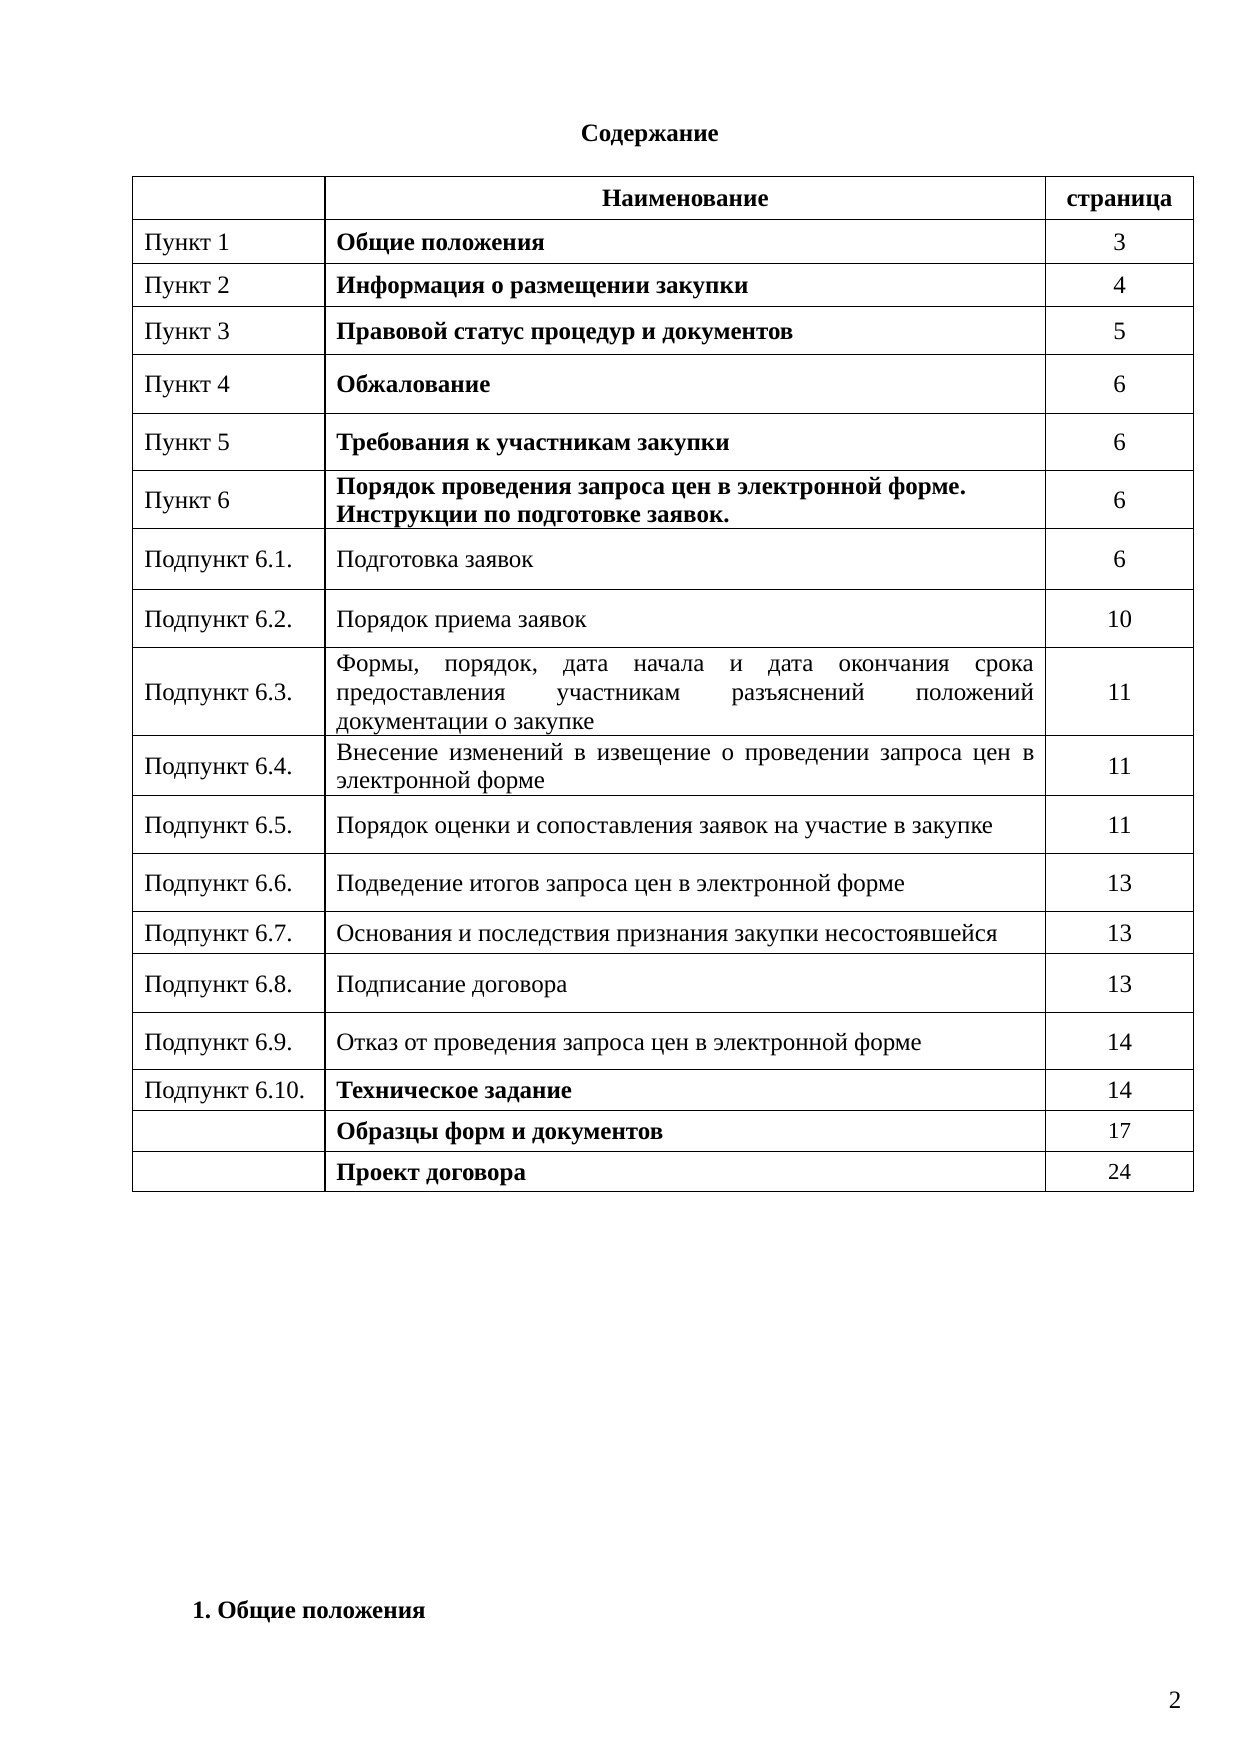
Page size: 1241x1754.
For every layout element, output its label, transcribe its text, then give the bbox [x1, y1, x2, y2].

table_cell Подпункт 6.5. [133, 796, 324, 853]
table_cell Пункт 6 [133, 471, 324, 528]
table_cell 11 [1046, 736, 1193, 795]
table_cell Подведение итогов запроса цен в электронной форме [326, 854, 1045, 911]
table_cell 10 [1046, 590, 1193, 647]
table_cell 11 [1046, 648, 1193, 734]
table_cell Образцы форм и документов [326, 1111, 1045, 1151]
table_cell Пункт 2 [133, 264, 324, 306]
table_cell 6 [1046, 355, 1193, 412]
table_cell Подпункт 6.2. [133, 590, 324, 647]
table_cell Пункт 1 [133, 220, 324, 263]
table_cell Порядок приема заявок [326, 590, 1045, 647]
table_cell Подпункт 6.7. [133, 912, 324, 953]
table_cell Подпункт 6.1. [133, 529, 324, 589]
table_cell Подпункт 6.4. [133, 736, 324, 795]
table_cell 6 [1046, 471, 1193, 528]
table_cell Техническое задание [326, 1070, 1045, 1110]
table_cell 11 [1046, 796, 1193, 853]
table_cell 5 [1046, 307, 1193, 353]
table_header страница [1046, 177, 1193, 219]
table_cell 14 [1046, 1070, 1193, 1110]
table_cell 17 [1046, 1111, 1193, 1151]
table_cell Порядок проведения запроса цен в электронной форме. Инструкции по подготовке заявок. [326, 471, 1045, 528]
table_cell Требования к участникам закупки [326, 414, 1045, 470]
table_cell Пункт 4 [133, 355, 324, 412]
table_cell 6 [1046, 414, 1193, 470]
table_cell 24 [1046, 1152, 1193, 1191]
table_cell Проект договора [326, 1152, 1045, 1191]
table_cell 14 [1046, 1013, 1193, 1069]
table_cell Подписание договора [326, 954, 1045, 1012]
table_cell Основания и последствия признания закупки несостоявшейся [326, 912, 1045, 953]
table_cell Внесение изменений в извещение о проведении запроса цен в электронной форме [326, 736, 1045, 795]
table_cell Подпункт 6.9. [133, 1013, 324, 1069]
table_header [133, 177, 324, 219]
table_cell 13 [1046, 854, 1193, 911]
table_cell 4 [1046, 264, 1193, 306]
table_cell Общие положения [326, 220, 1045, 263]
table_cell [133, 1111, 324, 1151]
table_cell Порядок оценки и сопоставления заявок на участие в закупке [326, 796, 1045, 853]
table_header Наименование [326, 177, 1045, 219]
table_cell Подпункт 6.3. [133, 648, 324, 734]
table_cell Подготовка заявок [326, 529, 1045, 589]
text 1. Общие положения [118, 1595, 1181, 1623]
table_cell Подпункт 6.8. [133, 954, 324, 1012]
table_cell 6 [1046, 529, 1193, 589]
table_cell Пункт 3 [133, 307, 324, 353]
table_cell Формы, порядок, дата начала и дата окончания срока предоставления участникам разъяснений положений документации о закупке [326, 648, 1045, 734]
table_cell Обжалование [326, 355, 1045, 412]
table_cell Пункт 5 [133, 414, 324, 470]
table_cell Отказ от проведения запроса цен в электронной форме [326, 1013, 1045, 1069]
table_cell Правовой статус процедур и документов [326, 307, 1045, 353]
table_cell [133, 1152, 324, 1191]
table_cell 3 [1046, 220, 1193, 263]
table_cell Информация о размещении закупки [326, 264, 1045, 306]
table_cell Подпункт 6.10. [133, 1070, 324, 1110]
table_cell 13 [1046, 954, 1193, 1012]
table_cell Подпункт 6.6. [133, 854, 324, 911]
text Содержание [118, 118, 1181, 147]
table_cell 13 [1046, 912, 1193, 953]
